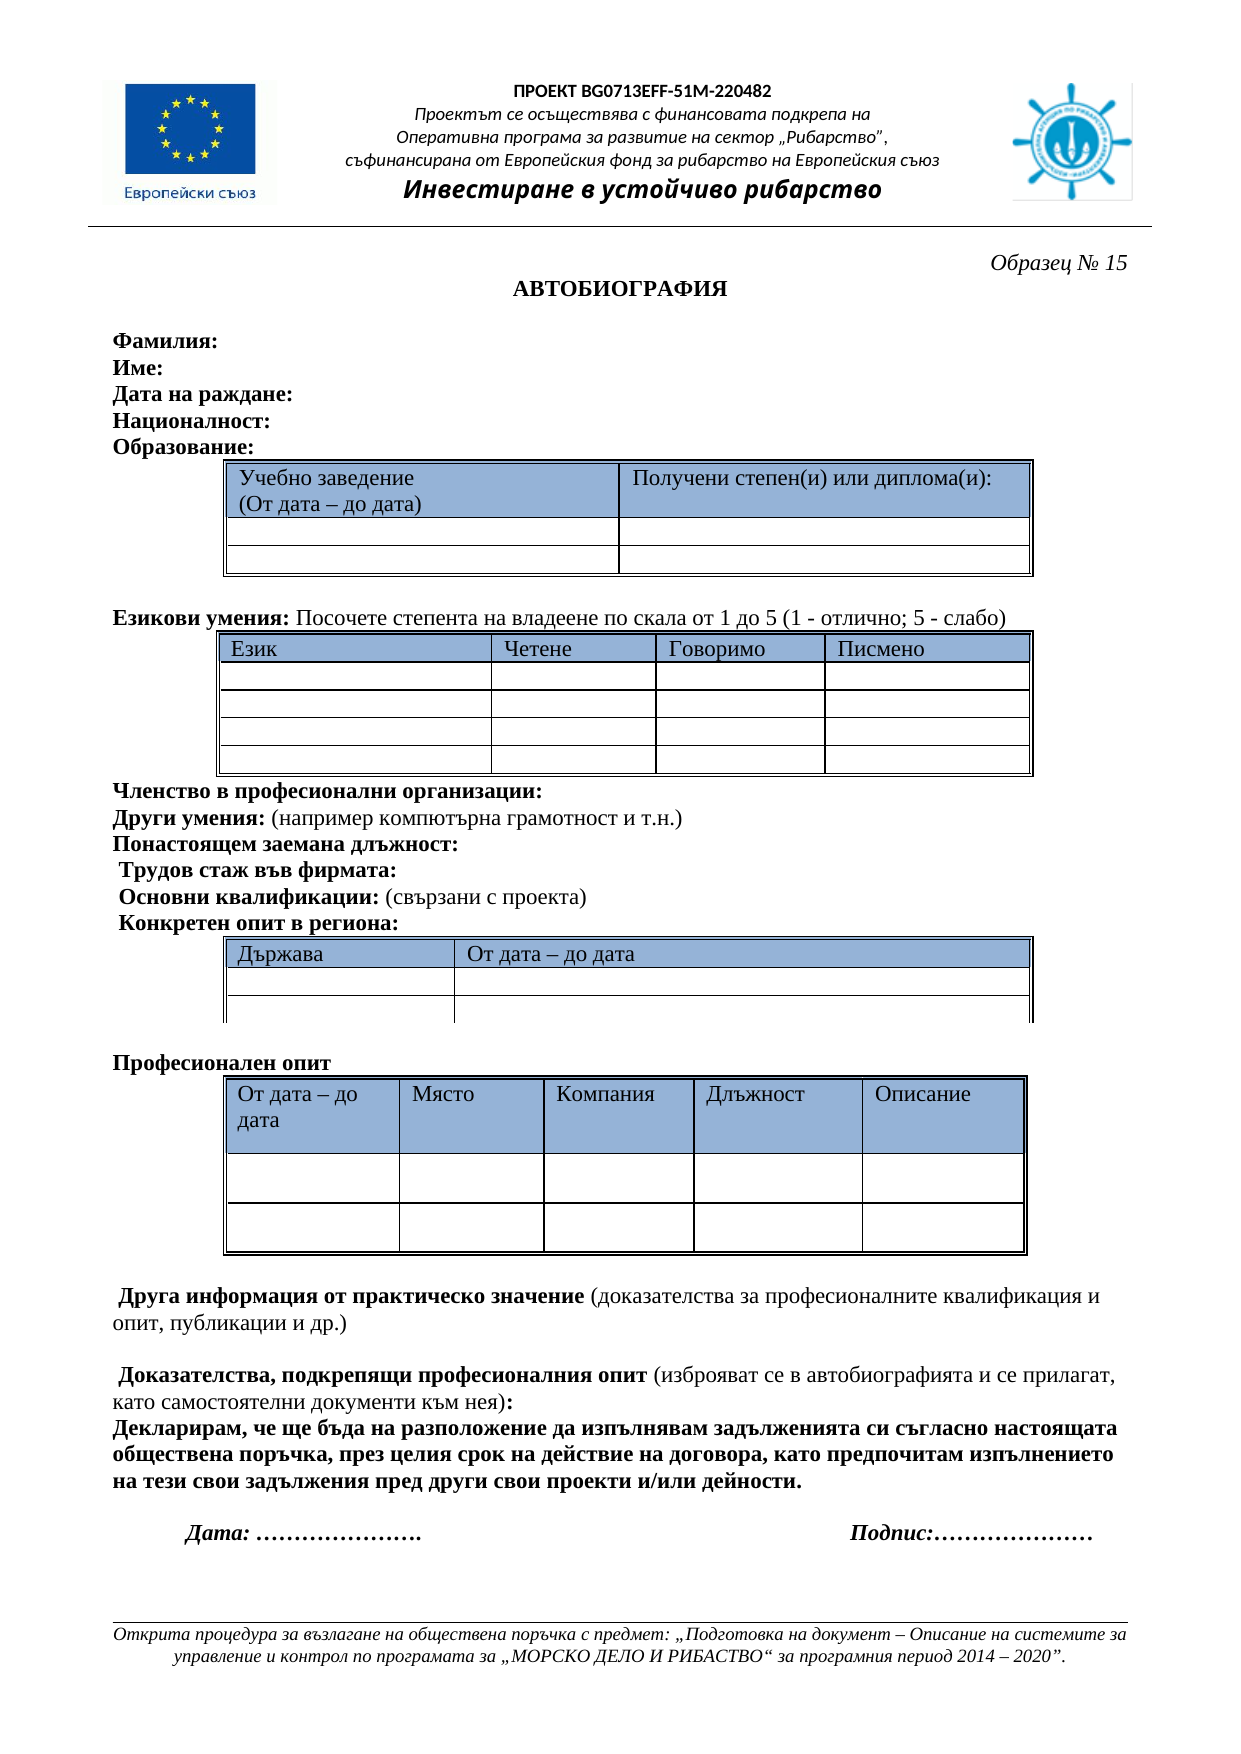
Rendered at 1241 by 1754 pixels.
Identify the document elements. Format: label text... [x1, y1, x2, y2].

table_cell [863, 1204, 1023, 1251]
table_cell [220, 662, 491, 689]
picture [102, 80, 278, 205]
table_header Четене [492, 635, 655, 661]
text Дата на раждане: [112, 380, 1128, 407]
table_cell [863, 1154, 1023, 1202]
table_cell [826, 691, 1029, 717]
table_header Получени степен(и) или диплома(и): [620, 464, 1029, 517]
text Основни квалификации: (свързани с проекта) [112, 883, 1128, 909]
table_cell [400, 1154, 543, 1202]
table_cell [657, 746, 824, 773]
table_cell [220, 690, 491, 717]
table_cell [400, 1204, 543, 1251]
text Конкретен опит в региона: [112, 909, 1128, 936]
text Членство в професионални организации: [112, 777, 1128, 804]
table_cell [227, 546, 618, 573]
table_cell [227, 518, 618, 545]
text Фамилия: [112, 328, 1128, 354]
text АВТОБИОГРАФИЯ [112, 275, 1128, 301]
table_header От дата – до дата [227, 1080, 399, 1153]
table_cell [227, 996, 454, 1022]
table_cell [657, 663, 824, 689]
table_cell [657, 691, 824, 717]
table_cell [545, 1204, 693, 1251]
table_cell [826, 663, 1029, 689]
text Образец № 15 [112, 248, 1128, 275]
text Дата: …………………. Подпис:………………… [112, 1519, 1128, 1546]
text Националност: [112, 407, 1128, 433]
table_cell [826, 718, 1029, 745]
text Понастоящем заемана длъжност: [112, 830, 1128, 856]
table_header Писмено [826, 635, 1029, 661]
text Професионален опит [112, 1049, 1128, 1075]
text Доказателства, подкрепящи професионалния опит (изброяват се в автобиографията и се прилагат, като самостоятелни документи към нея): [112, 1361, 1128, 1414]
table_cell [220, 746, 491, 773]
table_cell [620, 518, 1029, 545]
table_header Длъжност [695, 1080, 862, 1153]
table_cell [492, 691, 655, 717]
table_cell [227, 968, 454, 994]
text Езикови умения: Посочете степента на владеене по скала от 1 до 5 (1 - отлично; 5 - слабо) [112, 604, 1128, 630]
table_header Описание [863, 1080, 1023, 1153]
table_cell [455, 968, 1029, 994]
text Декларирам, че ще бъда на разположение да изпълнявам задълженията си съгласно настоящата обществена поръчка, през целия срок на действие на договора, като предпочитам изпълнението на тези свои задължения пред други свои проекти и/или дейности. [112, 1414, 1128, 1493]
table_cell [826, 746, 1029, 773]
table_header Компания [545, 1080, 693, 1153]
text Име: [112, 354, 1128, 380]
text Трудов стаж във фирмата: [112, 856, 1128, 883]
text Образование: [112, 433, 1128, 459]
table_header Място [400, 1080, 543, 1153]
table_cell [657, 718, 824, 745]
table_cell [220, 718, 491, 745]
table_cell [492, 663, 655, 689]
table_header От дата – до дата [455, 940, 1029, 967]
table_header Говоримо [657, 635, 824, 661]
table_cell [455, 996, 1029, 1022]
table_cell [227, 1203, 399, 1251]
table_cell [620, 546, 1029, 573]
text Други умения: (например компютърна грамотност и т.н.) [112, 804, 1128, 830]
table_cell [695, 1204, 862, 1251]
table_header Учебно заведение (От дата – до дата) [227, 464, 618, 517]
table_cell [492, 718, 655, 745]
table_header Език [220, 635, 491, 661]
table_cell [695, 1154, 862, 1202]
text Друга информация от практическо значение (доказателства за професионалните квалификация и опит, публикации и др.) [112, 1282, 1128, 1335]
table_cell [492, 746, 655, 773]
table_cell [545, 1154, 693, 1202]
table_cell [227, 1154, 399, 1202]
picture [1012, 83, 1133, 202]
table_header Държава [227, 940, 454, 967]
